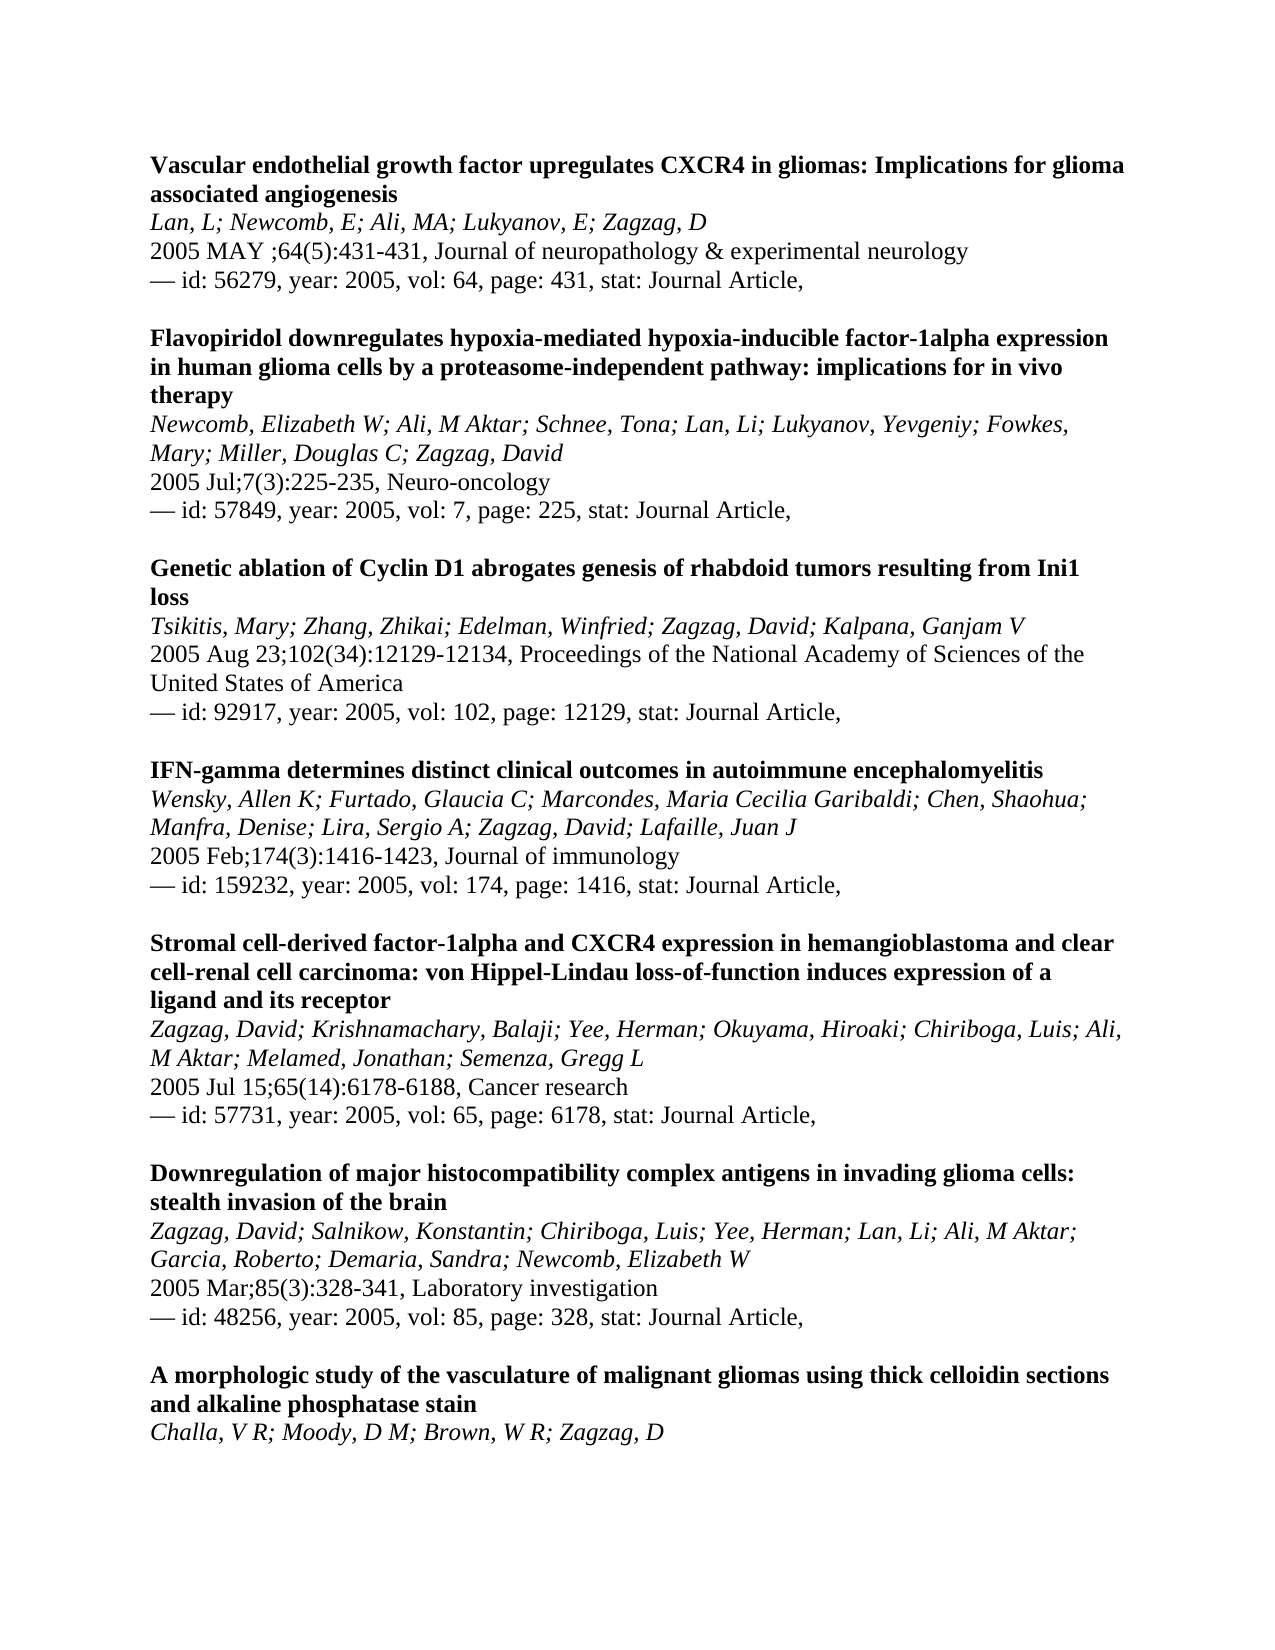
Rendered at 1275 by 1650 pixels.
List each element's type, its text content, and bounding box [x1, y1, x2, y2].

text Flavopiridol downregulates hypoxia-mediated hypoxia-inducible factor-1alpha expression in human glioma cells by a proteasome-independent pathway: implications for in vivo therapy Newcomb, Elizabeth W; Ali, M Aktar; Schnee, Tona; Lan, Li; Lukyanov, Yevgeniy; Fowkes, Mary; Miller, Douglas C; Zagzag, David 2005 Jul;7(3):225-235, Neuro-oncology — id: 57849, year: 2005, vol: 7, page: 225, stat: Journal Article, [150, 323, 1125, 524]
text Stromal cell-derived factor-1alpha and CXCR4 expression in hemangioblastoma and clear cell-renal cell carcinoma: von Hippel-Lindau loss-of-function induces expression of a ligand and its receptor Zagzag, David; Krishnamachary, Balaji; Yee, Herman; Okuyama, Hiroaki; Chiriboga, Luis; Ali, M Aktar; Melamed, Jonathan; Semenza, Gregg L 2005 Jul 15;65(14):6178-6188, Cancer research — id: 57731, year: 2005, vol: 65, page: 6178, stat: Journal Article, [150, 928, 1125, 1129]
text IFN-gamma determines distinct clinical outcomes in autoimmune encephalomyelitis Wensky, Allen K; Furtado, Glaucia C; Marcondes, Maria Cecilia Garibaldi; Chen, Shaohua; Manfra, Denise; Lira, Sergio A; Zagzag, David; Lafaille, Juan J 2005 Feb;174(3):1416-1423, Journal of immunology — id: 159232, year: 2005, vol: 174, page: 1416, stat: Journal Article, [150, 755, 1125, 899]
text Genetic ablation of Cyclin D1 abrogates genesis of rhabdoid tumors resulting from Ini1 loss Tsikitis, Mary; Zhang, Zhikai; Edelman, Winfried; Zagzag, David; Kalpana, Ganjam V 2005 Aug 23;102(34):12129-12134, Proceedings of the National Academy of Sciences of the United States of America — id: 92917, year: 2005, vol: 102, page: 12129, stat: Journal Article, [150, 553, 1125, 726]
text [150, 1360, 1125, 1446]
text Vascular endothelial growth factor upregulates CXCR4 in gliomas: Implications for glioma associated angiogenesis Lan, L; Newcomb, E; Ali, MA; Lukyanov, E; Zagzag, D 2005 MAY ;64(5):431-431, Journal of neuropathology & experimental neurology — id: 56279, year: 2005, vol: 64, page: 431, stat: Journal Article, [150, 150, 1125, 294]
text Downregulation of major histocompatibility complex antigens in invading glioma cells: stealth invasion of the brain Zagzag, David; Salnikow, Konstantin; Chiriboga, Luis; Yee, Herman; Lan, Li; Ali, M Aktar; Garcia, Roberto; Demaria, Sandra; Newcomb, Elizabeth W 2005 Mar;85(3):328-341, Laboratory investigation — id: 48256, year: 2005, vol: 85, page: 328, stat: Journal Article, [150, 1158, 1125, 1331]
